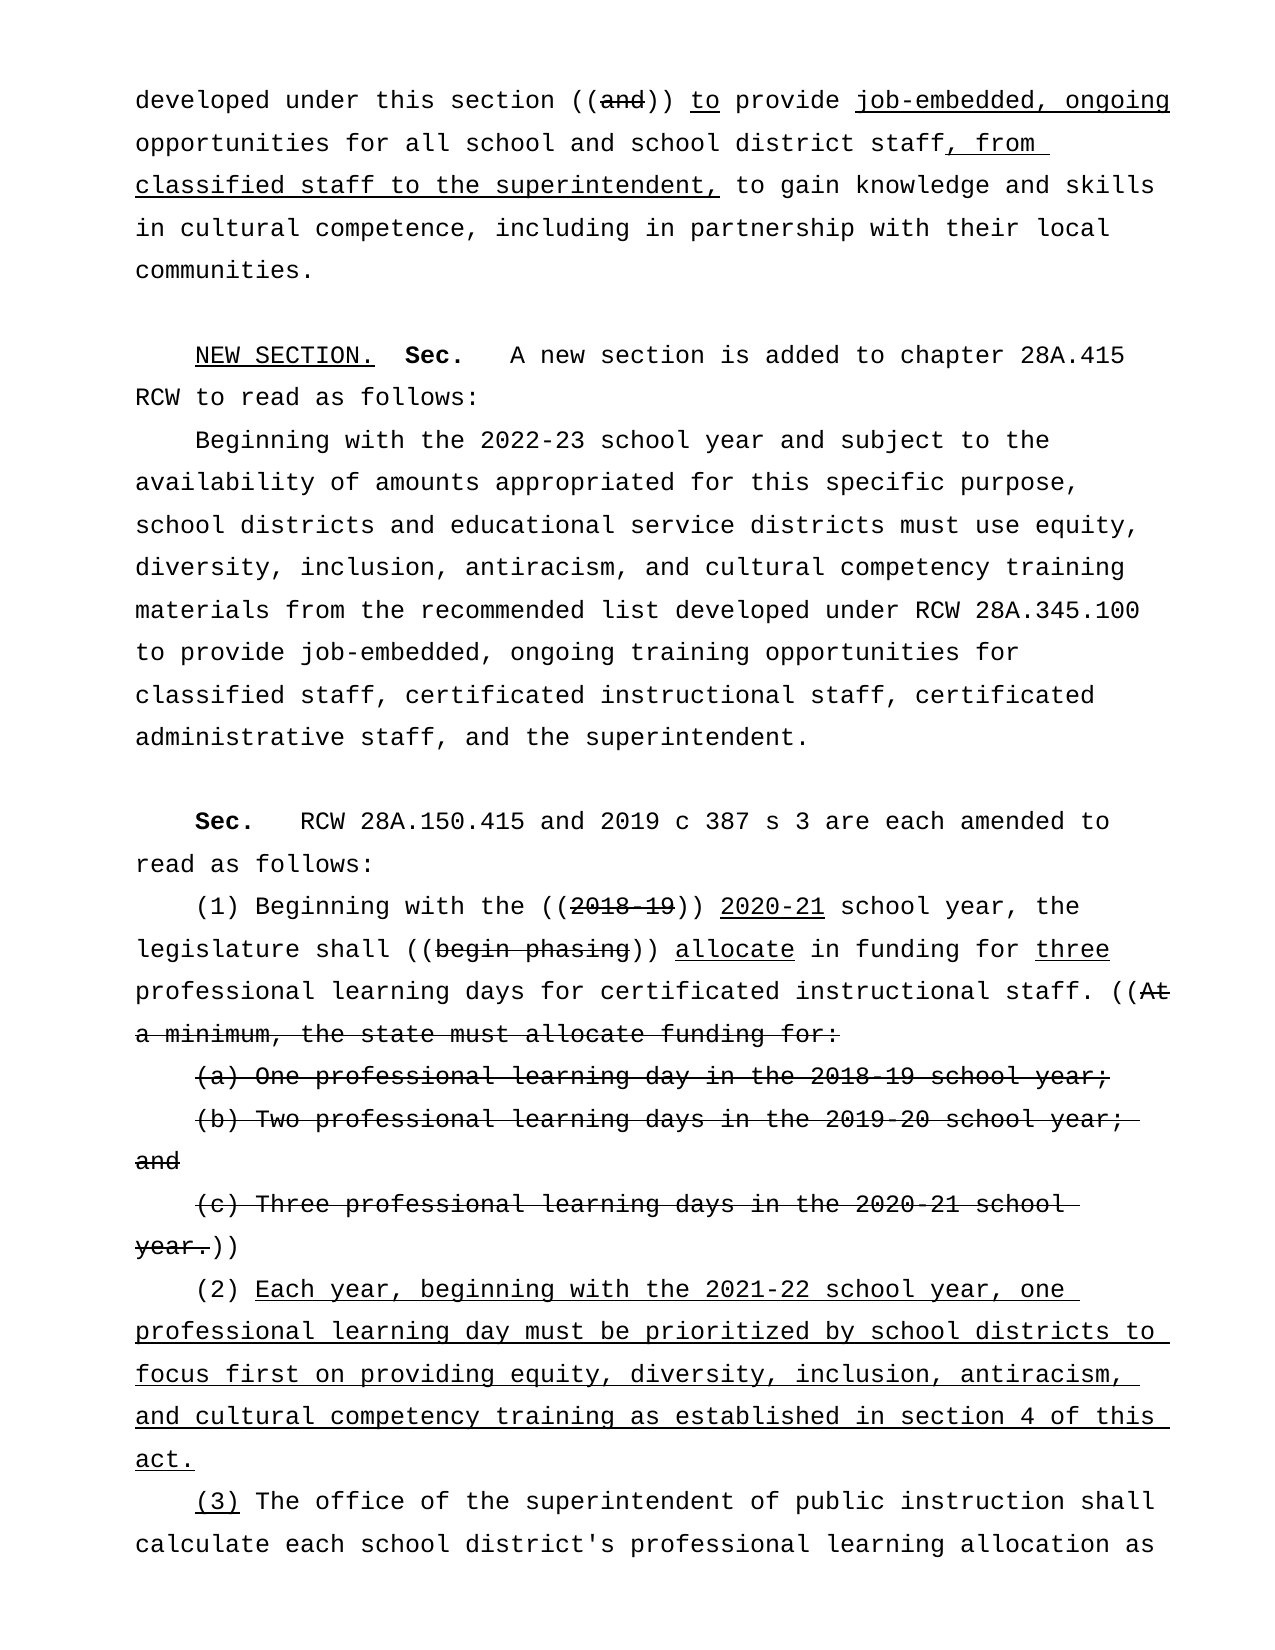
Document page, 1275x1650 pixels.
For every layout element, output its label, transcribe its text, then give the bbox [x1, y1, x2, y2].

text (c) Three professional learning days in the 2020-21 school year.)) [135, 1178, 1170, 1263]
text (b) Two professional learning days in the 2019-20 school year; and [135, 1093, 1170, 1178]
text (a) One professional learning day in the 2018-19 school year; [135, 1051, 1170, 1093]
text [135, 1476, 1170, 1561]
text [135, 75, 1170, 287]
text Sec. RCW 28A.150.415 and 2019 c 387 s 3 are each amended to read as follows: [135, 796, 1170, 881]
text NEW SECTION. Sec. A new section is added to chapter 28A.415 RCW to read as follows: [135, 329, 1170, 414]
text (2) Each year, beginning with the 2021-22 school year, one professional learning day must be prioritized by school districts to focus first on providing equity, diversity, inclusion, antiracism, and cultural competency training as established in section 4 of this act. [135, 1263, 1170, 1342]
text (2) Each year, beginning with the 2021-22 school year, one professional learning day must be prioritized by school districts to focus first on providing equity, diversity, inclusion, antiracism, and cultural competency training as established in section 4 of this act. [135, 1429, 1170, 1476]
text Beginning with the 2022-23 school year and subject to the availability of amounts appropriated for this specific purpose, school districts and educational service districts must use equity, diversity, inclusion, antiracism, and cultural competency training materials from the recommended list developed under RCW 28A.345.100 to provide job-embedded, ongoing training opportunities for classified staff, certificated instructional staff, certificated administrative staff, and the superintendent. [135, 414, 1170, 754]
text (2) Each year, beginning with the 2021-22 school year, one professional learning day must be prioritized by school districts to focus first on providing equity, diversity, inclusion, antiracism, and cultural competency training as established in section 4 of this act. [135, 1344, 1170, 1427]
text (1) Beginning with the ((2018-19)) 2020-21 school year, the legislature shall ((begin phasing)) allocate in funding for three professional learning days for certificated instructional staff. ((At a minimum, the state must allocate funding for: [135, 881, 1170, 1051]
